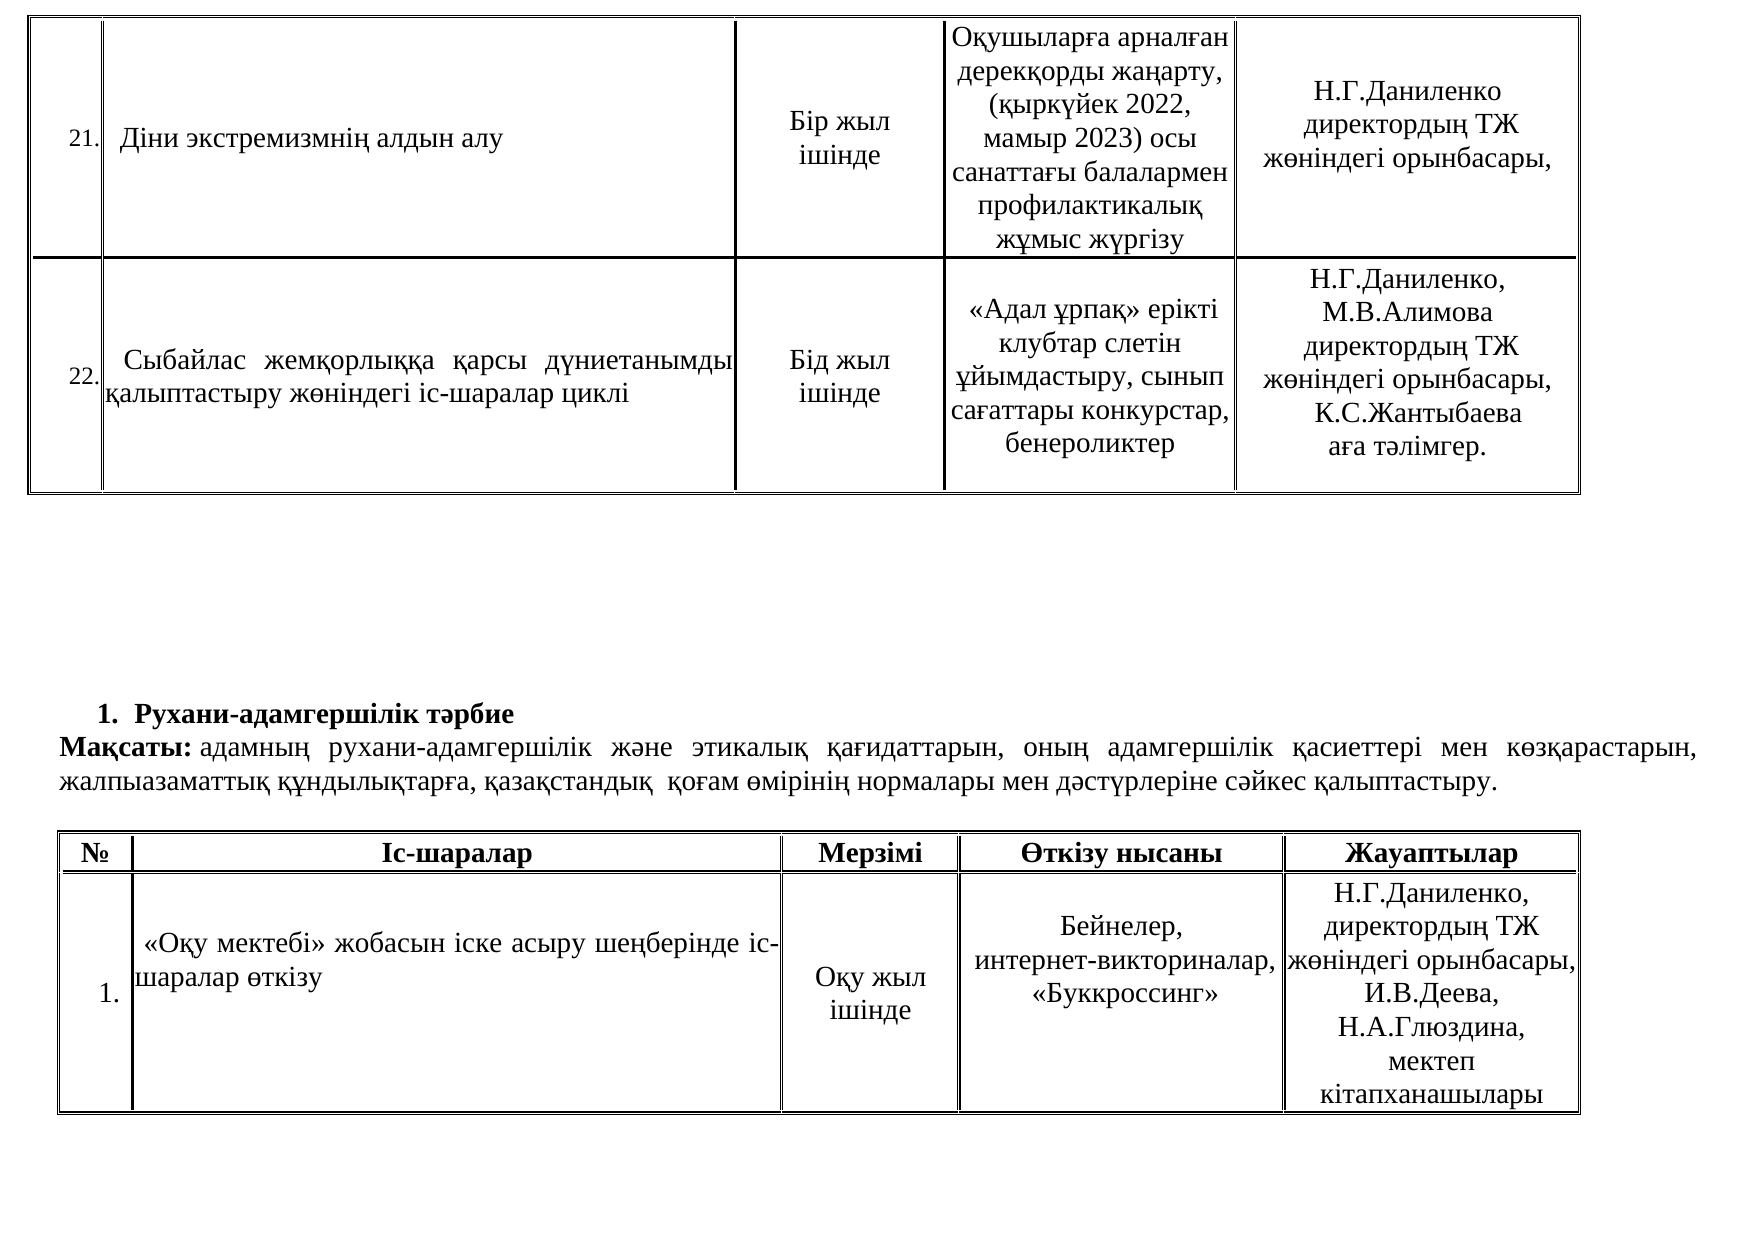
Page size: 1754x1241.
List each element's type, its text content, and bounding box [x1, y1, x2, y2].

table_header Мерзімі [782, 832, 959, 870]
table_cell Сыбайлас жемқорлыққа қарсы дүниетанымды қалыптастыру жөніндегі іс-шаралар циклі [103, 259, 735, 492]
text Мақсаты: адамның рухани-адамгершілік және этикалық қағидаттарын, оның адамгершілік қасиеттері мен көзқарастарын, жалпыазаматтық құндылықтарға, қазақстандық қоғам өмірінің нормалары мен дәстүрлеріне сәйкес қалыптастыру. [59, 729, 1698, 797]
table_cell Н.Г.Даниленко, директордың ТЖ жөніндегі орынбасары, И.В.Деева, Н.А.Глюздина, мектеп кітапханашылары [1284, 870, 1578, 1111]
table_cell Бір жыл ішінде [735, 18, 944, 256]
table_cell «Адал ұрпақ» ерікті клубтар слетін ұйымдастыру, сынып сағаттары конкурстар, бенероликтер [944, 259, 1236, 492]
table_header Өткізу нысаны [959, 832, 1284, 870]
table_cell [60, 870, 132, 1111]
table_cell Бід жыл ішінде [735, 259, 944, 492]
table_cell Оқушыларға арналған дерекқорды жаңарту, (қыркүйек 2022, мамыр 2023) осы санаттағы балалармен профилактикалық жұмыс жүргізу [944, 18, 1236, 256]
table_cell [31, 18, 103, 256]
table_cell «Оқу мектебі» жобасын іске асыру шеңберінде іс-шаралар өткізу [132, 874, 782, 1111]
table_cell Діни экстремизмнің алдын алу [103, 16, 735, 256]
table_header Жауаптылар [1284, 834, 1578, 870]
table_cell Н.Г.Даниленко, М.В.Алимова директордың ТЖ жөніндегі орынбасары, К.С.Жантыбаева аға тәлімгер. [1236, 256, 1578, 492]
table_cell Н.Г.Даниленко директордың ТЖ жөніндегі орынбасары, [1236, 18, 1578, 256]
table_cell Бейнелер, интернет-викториналар, «Буккроссинг» [959, 870, 1284, 1111]
table_header Іс-шаралар [132, 834, 782, 870]
list Рухани-адамгершілік тәрбие [97, 696, 1698, 729]
table_cell Оқу жыл ішінде [782, 870, 959, 1111]
table_header № [60, 834, 132, 870]
table_cell [31, 256, 103, 492]
